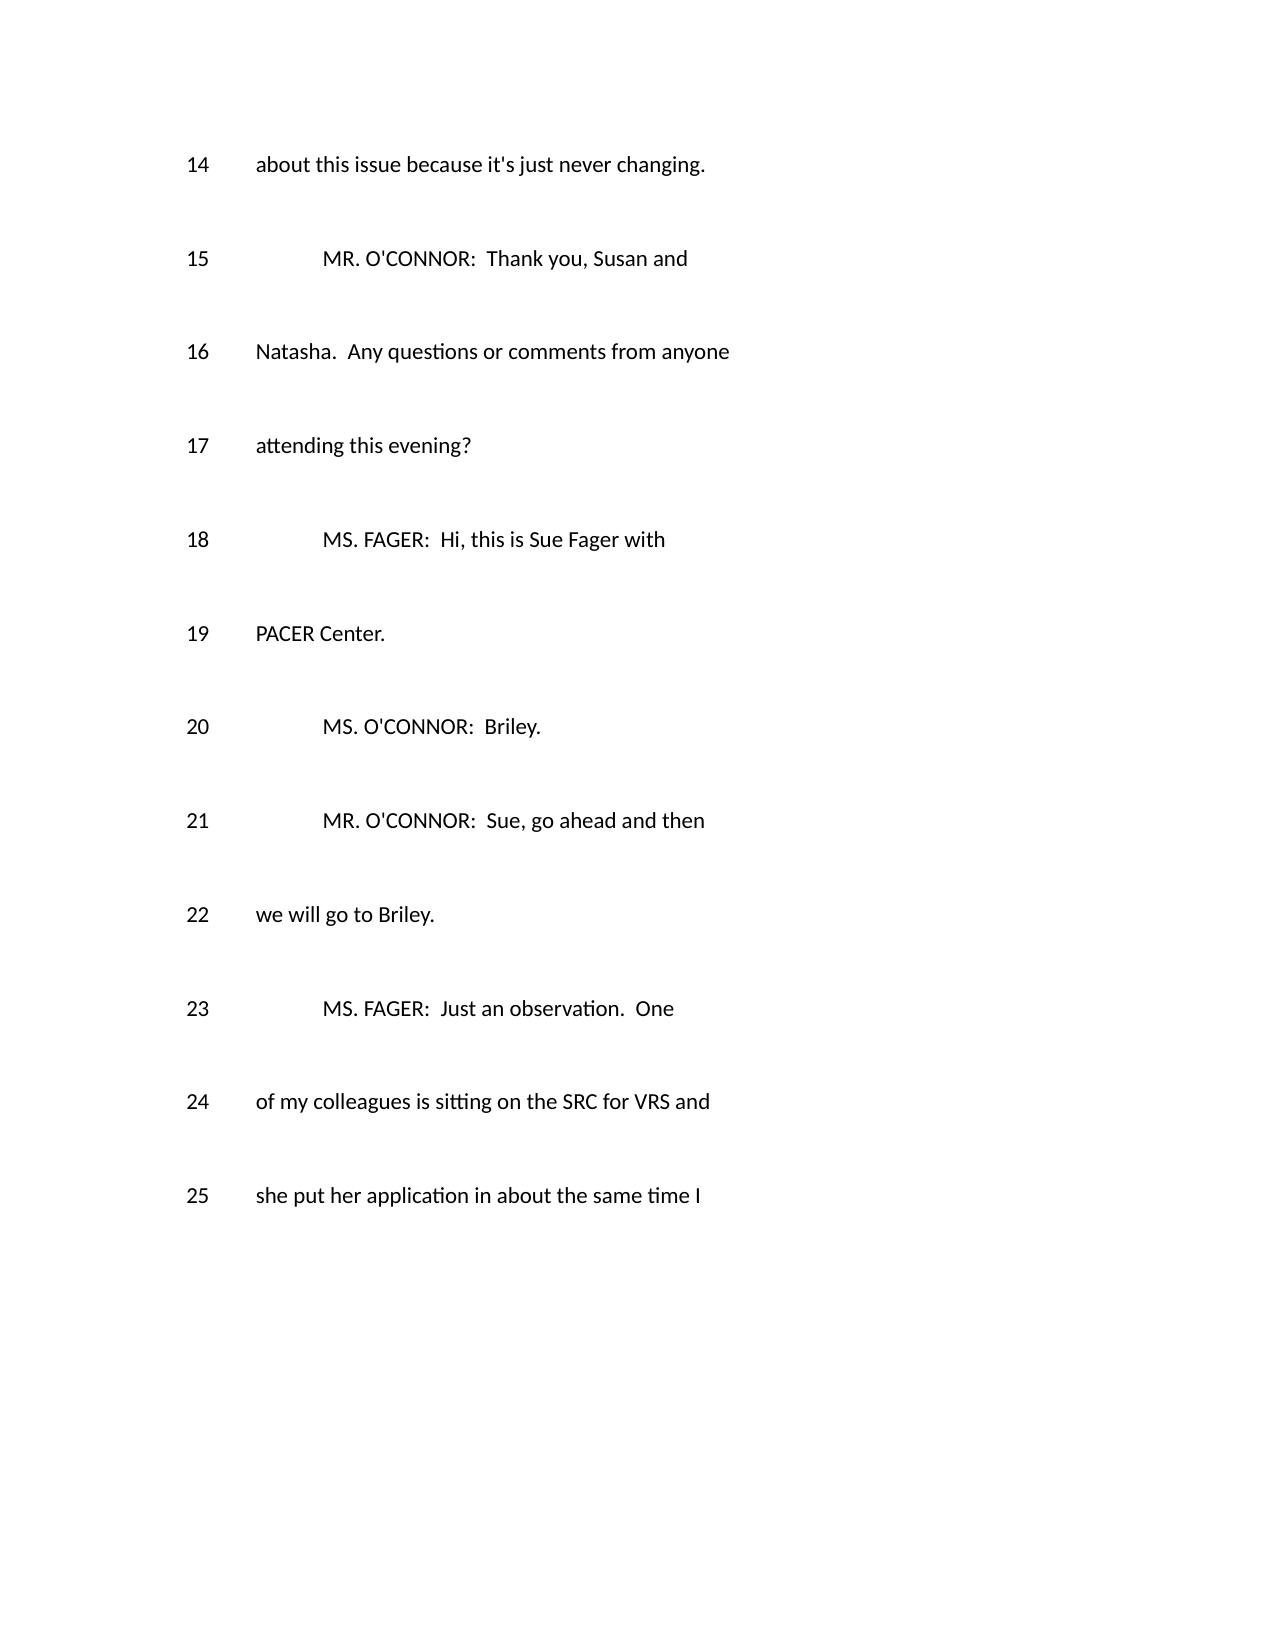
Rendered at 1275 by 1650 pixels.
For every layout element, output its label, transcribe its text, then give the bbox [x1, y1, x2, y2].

text 19 PACER Center. [150, 619, 1125, 647]
text 15 MR. O'CONNOR: Thank you, Susan and [150, 244, 1125, 272]
text 16 Natasha. Any questions or comments from anyone [150, 337, 1125, 366]
text 25 she put her application in about the same time I [150, 1181, 1125, 1209]
text 20 MS. O'CONNOR: Briley. [150, 712, 1125, 741]
text 17 attending this evening? [150, 431, 1125, 459]
text 18 MS. FAGER: Hi, this is Sue Fager with [150, 525, 1125, 553]
text 14 about this issue because it's just never changing. [150, 150, 1125, 178]
text 23 MS. FAGER: Just an observation. One [150, 994, 1125, 1022]
text 21 MR. O'CONNOR: Sue, go ahead and then [150, 806, 1125, 834]
text 24 of my colleagues is sitting on the SRC for VRS and [150, 1087, 1125, 1116]
text 22 we will go to Briley. [150, 900, 1125, 928]
